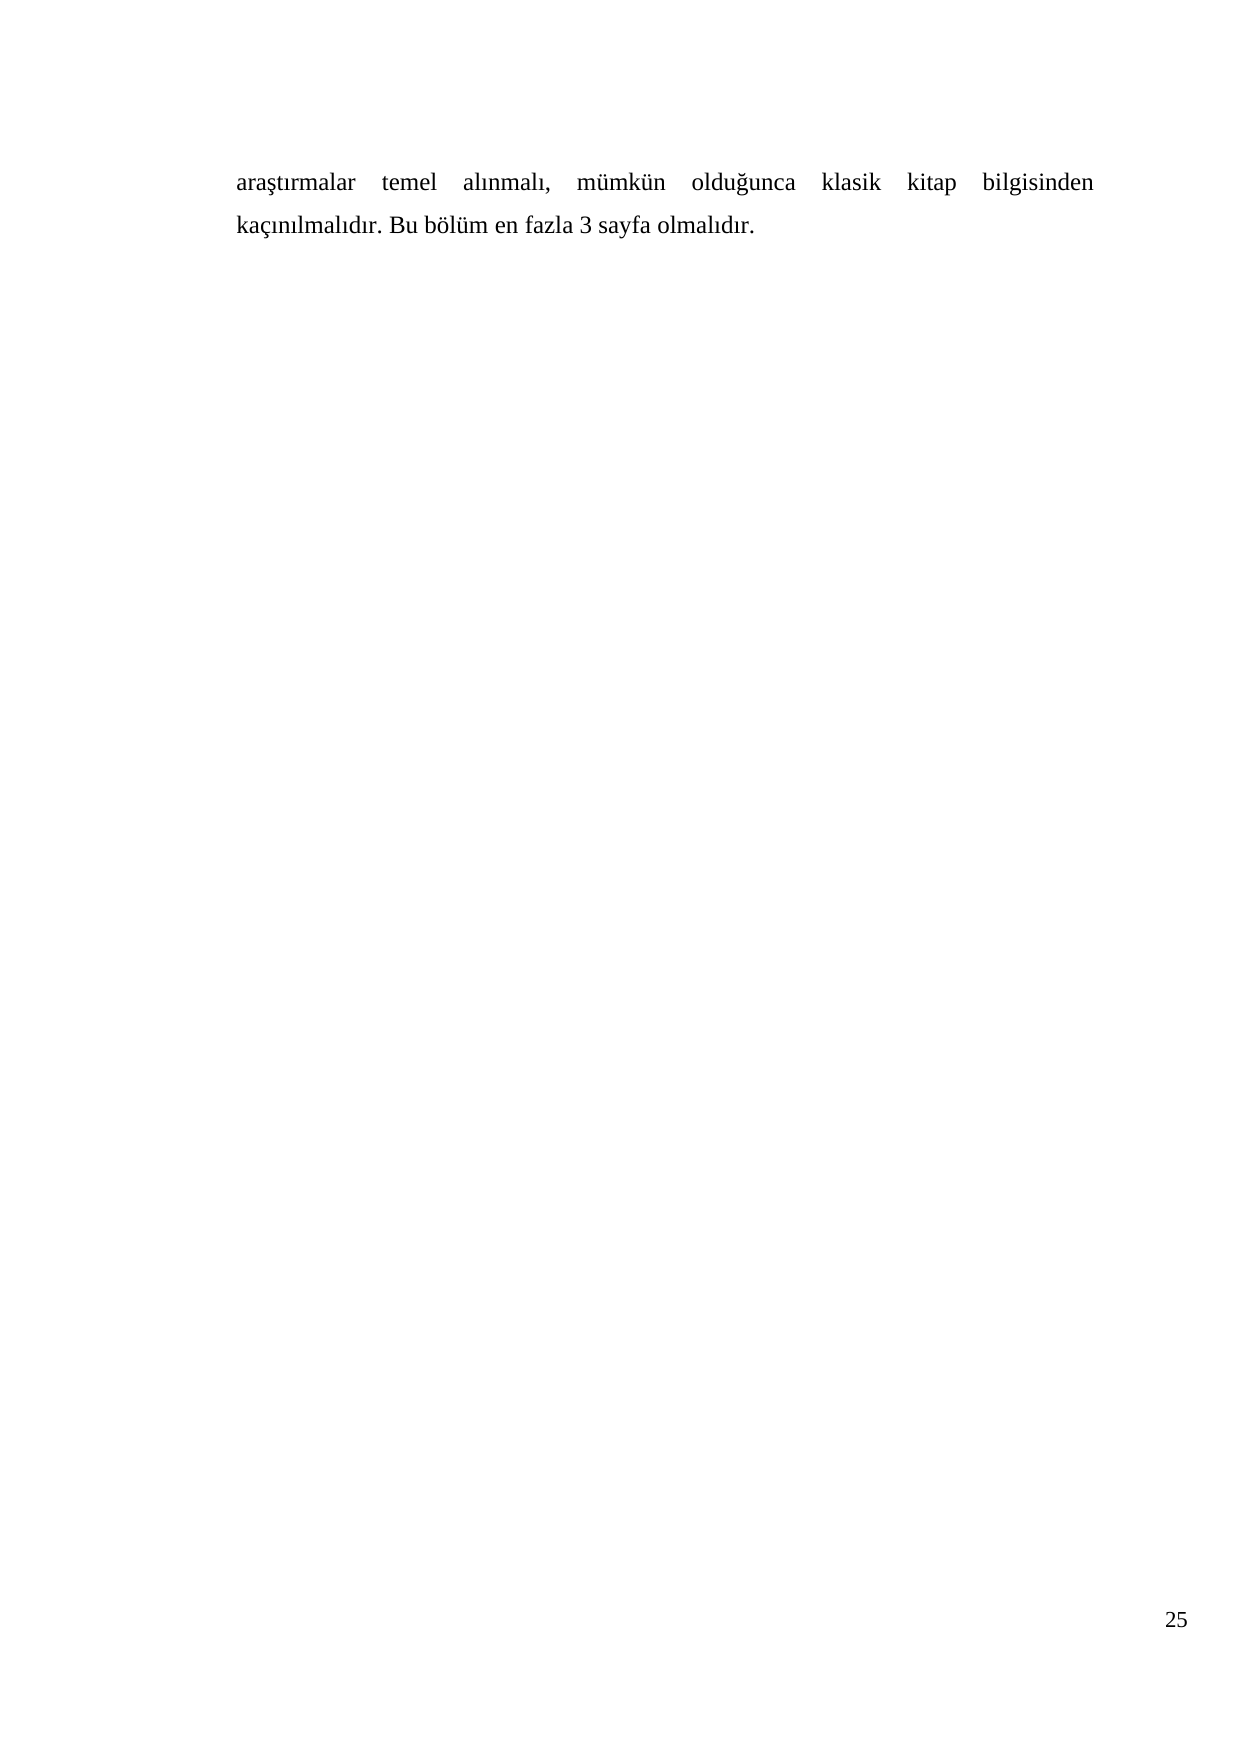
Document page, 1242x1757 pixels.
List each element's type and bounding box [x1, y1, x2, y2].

text [236, 167, 1094, 238]
